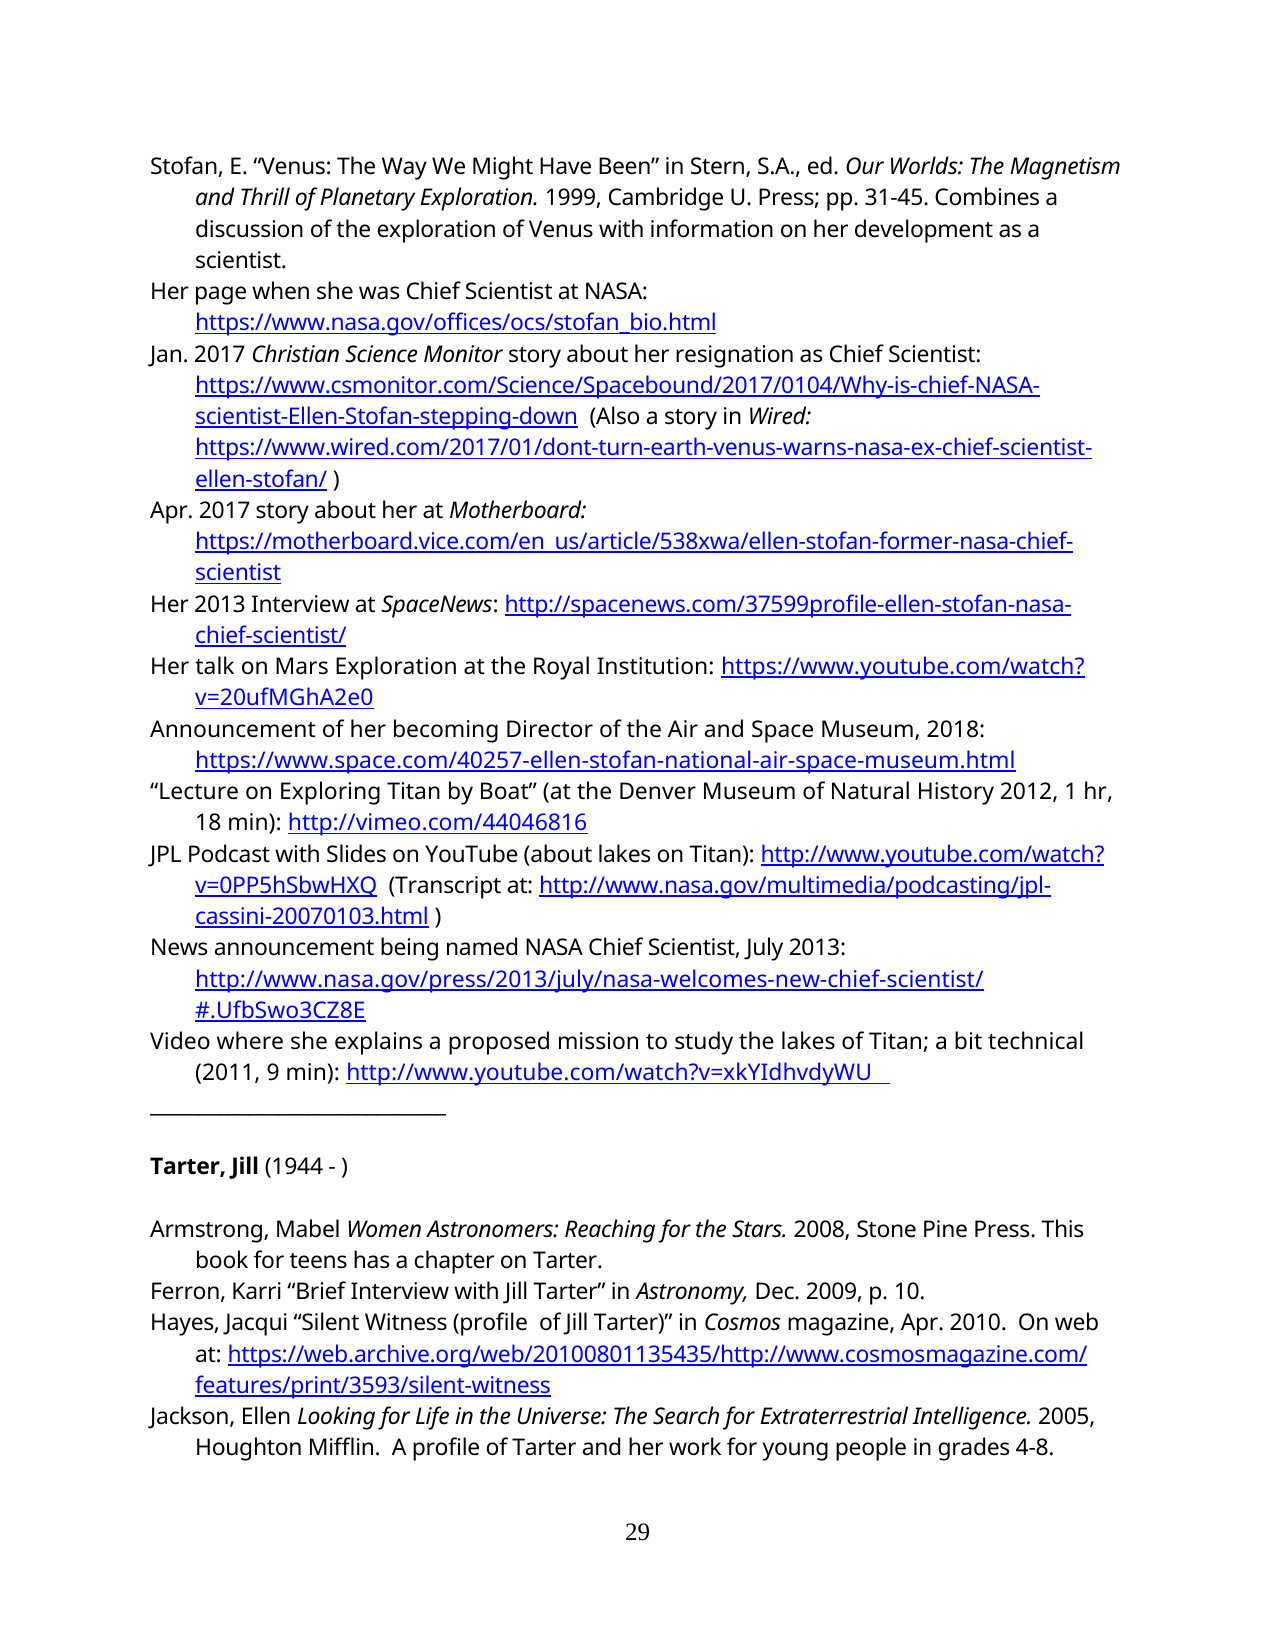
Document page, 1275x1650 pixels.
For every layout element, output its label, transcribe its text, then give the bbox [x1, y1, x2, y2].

text Tarter, Jill (1944 - ) [150, 1150, 1125, 1181]
text Ferron, Karri “Brief Interview with Jill Tarter” in Astronomy, Dec. 2009, p. 10. [150, 1275, 1125, 1306]
text “Lecture on Exploring Titan by Boat” (at the Denver Museum of Natural History 2012, 1 hr, 18 min): http://vimeo.com/44046816 [150, 775, 1125, 837]
text Her talk on Mars Exploration at the Royal Institution: https://www.youtube.com/watch?v=20ufMGhA2e0 [150, 650, 1125, 712]
text Announcement of her becoming Director of the Air and Space Museum, 2018: https://www.space.com/40257-ellen-stofan-national-air-space-museum.html [150, 712, 1125, 775]
text JPL Podcast with Slides on YouTube (about lakes on Titan): http://www.youtube.com/watch?v=0PP5hSbwHXQ (Transcript at: http://www.nasa.gov/multimedia/podcasting/jpl-cassini-20070103.html ) [150, 837, 1125, 931]
text News announcement being named NASA Chief Scientist, July 2013: http://www.nasa.gov/press/2013/july/nasa-welcomes-new-chief-scientist/#.UfbSwo3CZ8E [150, 931, 1125, 1025]
text Her 2013 Interview at SpaceNews: http://spacenews.com/37599profile-ellen-stofan-nasa-chief-scientist/ [150, 587, 1125, 650]
text Her page when she was Chief Scientist at NASA: https://www.nasa.gov/offices/ocs/stofan_bio.html [150, 275, 1125, 337]
text ______________________________ [150, 1087, 1125, 1119]
text Video where she explains a proposed mission to study the lakes of Titan; a bit technical (2011, 9 min): http://www.youtube.com/watch?v=xkYIdhvdyWU [150, 1025, 1125, 1087]
text Armstrong, Mabel Women Astronomers: Reaching for the Stars. 2008, Stone Pine Press. This book for teens has a chapter on Tarter. [150, 1212, 1125, 1275]
text Stofan, E. “Venus: The Way We Might Have Been” in Stern, S.A., ed. Our Worlds: The Magnetism and Thrill of Planetary Exploration. 1999, Cambridge U. Press; pp. 31-45. Combines a discussion of the exploration of Venus with information on her development as a scientist. [150, 150, 1125, 275]
text Hayes, Jacqui “Silent Witness (profile of Jill Tarter)” in Cosmos magazine, Apr. 2010. On web at: https://web.archive.org/web/20100801135435/http://www.cosmosmagazine.com/features/print/3593/silent-witness [150, 1306, 1125, 1400]
text Jackson, Ellen Looking for Life in the Universe: The Search for Extraterrestrial Intelligence. 2005, Houghton Mifflin. A profile of Tarter and her work for young people in grades 4-8. [150, 1400, 1125, 1462]
text Apr. 2017 story about her at Motherboard: https://motherboard.vice.com/en_us/article/538xwa/ellen-stofan-former-nasa-chief-scientist [150, 494, 1125, 587]
text Jan. 2017 Christian Science Monitor story about her resignation as Chief Scientist: https://www.csmonitor.com/Science/Spacebound/2017/0104/Why-is-chief-NASA-scientist-Ellen-Stofan-stepping-down (Also a story in Wired: https://www.wired.com/2017/01/dont-turn-earth-venus-warns-nasa-ex-chief-scientist-ellen-stofan/ ) [150, 337, 1125, 494]
